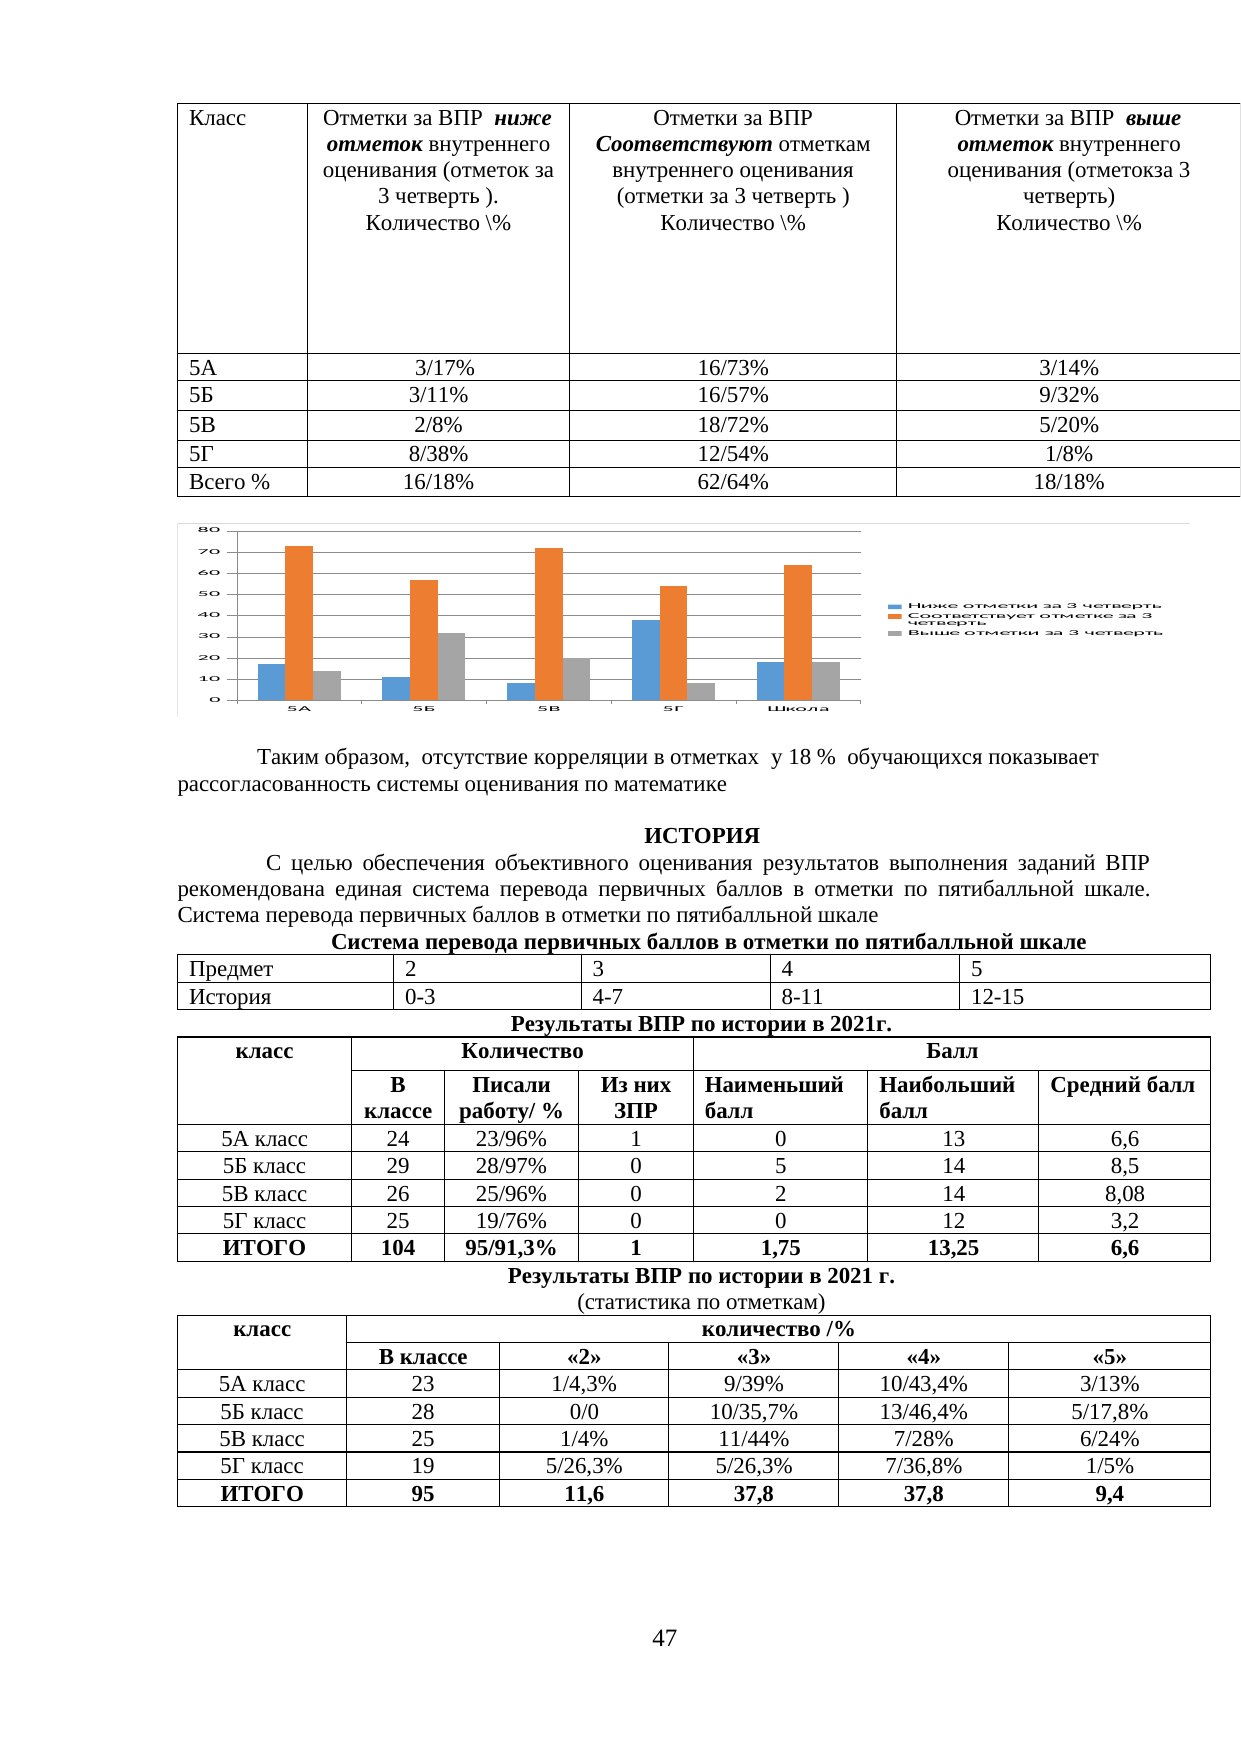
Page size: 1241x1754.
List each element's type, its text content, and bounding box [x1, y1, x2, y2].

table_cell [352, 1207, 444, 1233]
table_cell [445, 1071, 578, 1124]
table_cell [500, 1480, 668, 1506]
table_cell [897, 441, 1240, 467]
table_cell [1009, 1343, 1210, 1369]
text Результаты ВПР по истории в 2021г. [177, 1010, 1152, 1036]
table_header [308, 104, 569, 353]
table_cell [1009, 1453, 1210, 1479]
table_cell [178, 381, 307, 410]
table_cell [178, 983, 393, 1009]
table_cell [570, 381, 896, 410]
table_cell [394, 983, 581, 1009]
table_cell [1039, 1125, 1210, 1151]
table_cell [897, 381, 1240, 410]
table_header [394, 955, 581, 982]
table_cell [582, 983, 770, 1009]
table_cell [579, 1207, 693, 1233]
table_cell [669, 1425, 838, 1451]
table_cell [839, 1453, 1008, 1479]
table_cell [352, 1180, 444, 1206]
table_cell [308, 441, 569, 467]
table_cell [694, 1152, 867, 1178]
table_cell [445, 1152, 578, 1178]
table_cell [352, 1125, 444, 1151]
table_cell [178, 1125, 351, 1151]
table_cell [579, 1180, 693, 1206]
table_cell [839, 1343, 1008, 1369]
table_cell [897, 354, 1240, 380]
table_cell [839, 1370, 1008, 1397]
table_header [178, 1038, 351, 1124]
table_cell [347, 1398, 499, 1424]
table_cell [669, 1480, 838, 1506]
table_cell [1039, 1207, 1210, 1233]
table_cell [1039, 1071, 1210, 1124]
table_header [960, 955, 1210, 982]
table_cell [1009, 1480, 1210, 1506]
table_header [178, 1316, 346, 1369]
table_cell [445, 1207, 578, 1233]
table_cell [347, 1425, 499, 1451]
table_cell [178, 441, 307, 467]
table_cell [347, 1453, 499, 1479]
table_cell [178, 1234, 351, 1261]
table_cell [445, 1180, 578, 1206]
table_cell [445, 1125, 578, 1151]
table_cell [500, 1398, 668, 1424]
text Таким образом, отсутствие корреляции в отметках у 18 % обучающихся показывает рассогласованность системы оценивания по математике [177, 743, 1152, 796]
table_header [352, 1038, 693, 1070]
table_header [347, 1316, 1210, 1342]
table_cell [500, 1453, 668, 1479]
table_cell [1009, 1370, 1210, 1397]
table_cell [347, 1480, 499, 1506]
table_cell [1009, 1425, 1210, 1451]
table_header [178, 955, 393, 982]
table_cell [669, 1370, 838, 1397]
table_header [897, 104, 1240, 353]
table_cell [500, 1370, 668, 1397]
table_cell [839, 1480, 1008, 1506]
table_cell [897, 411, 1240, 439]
text Результаты ВПР по истории в 2021 г. [177, 1262, 1152, 1288]
text (статистика по отметкам) [177, 1288, 1152, 1314]
text Система перевода первичных баллов в отметки по пятибалльной шкале [177, 928, 1152, 954]
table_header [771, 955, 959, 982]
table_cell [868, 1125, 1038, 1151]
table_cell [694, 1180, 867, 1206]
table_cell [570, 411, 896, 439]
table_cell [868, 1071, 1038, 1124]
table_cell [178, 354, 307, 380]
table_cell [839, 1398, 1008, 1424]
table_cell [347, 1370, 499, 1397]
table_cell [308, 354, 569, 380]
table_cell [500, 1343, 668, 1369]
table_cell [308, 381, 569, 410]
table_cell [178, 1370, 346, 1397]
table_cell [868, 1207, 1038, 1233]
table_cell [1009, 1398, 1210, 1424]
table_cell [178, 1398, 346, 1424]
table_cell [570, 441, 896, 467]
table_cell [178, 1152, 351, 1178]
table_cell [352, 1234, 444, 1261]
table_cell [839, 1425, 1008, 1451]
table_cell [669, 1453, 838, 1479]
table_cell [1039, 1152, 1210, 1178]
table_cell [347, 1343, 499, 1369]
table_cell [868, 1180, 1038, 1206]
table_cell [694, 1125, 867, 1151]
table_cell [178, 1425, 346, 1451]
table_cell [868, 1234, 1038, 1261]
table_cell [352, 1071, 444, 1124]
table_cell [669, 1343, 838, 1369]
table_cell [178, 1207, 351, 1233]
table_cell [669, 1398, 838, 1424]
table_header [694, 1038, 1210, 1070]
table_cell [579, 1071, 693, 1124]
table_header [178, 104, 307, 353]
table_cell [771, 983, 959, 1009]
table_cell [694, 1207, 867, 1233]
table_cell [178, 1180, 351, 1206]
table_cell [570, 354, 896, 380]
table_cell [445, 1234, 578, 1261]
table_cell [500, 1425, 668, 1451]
text ИСТОРИЯ [252, 822, 1152, 849]
text С целью обеспечения объективного оценивания результатов выполнения заданий ВПР рекомендована единая система перевода первичных баллов в отметки по пятибалльной шкале. Система перевода первичных баллов в отметки по пятибалльной шкале [177, 849, 1152, 928]
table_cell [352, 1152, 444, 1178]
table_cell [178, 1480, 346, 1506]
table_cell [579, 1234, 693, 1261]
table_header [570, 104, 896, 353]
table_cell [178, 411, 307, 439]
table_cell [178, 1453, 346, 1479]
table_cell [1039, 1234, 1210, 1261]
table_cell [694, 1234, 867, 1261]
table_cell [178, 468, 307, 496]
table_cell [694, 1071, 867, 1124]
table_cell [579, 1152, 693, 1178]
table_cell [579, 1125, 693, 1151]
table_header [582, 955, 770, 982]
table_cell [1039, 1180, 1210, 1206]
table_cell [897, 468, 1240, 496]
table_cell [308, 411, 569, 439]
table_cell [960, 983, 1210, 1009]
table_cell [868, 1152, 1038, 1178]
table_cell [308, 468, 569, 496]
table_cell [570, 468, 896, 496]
